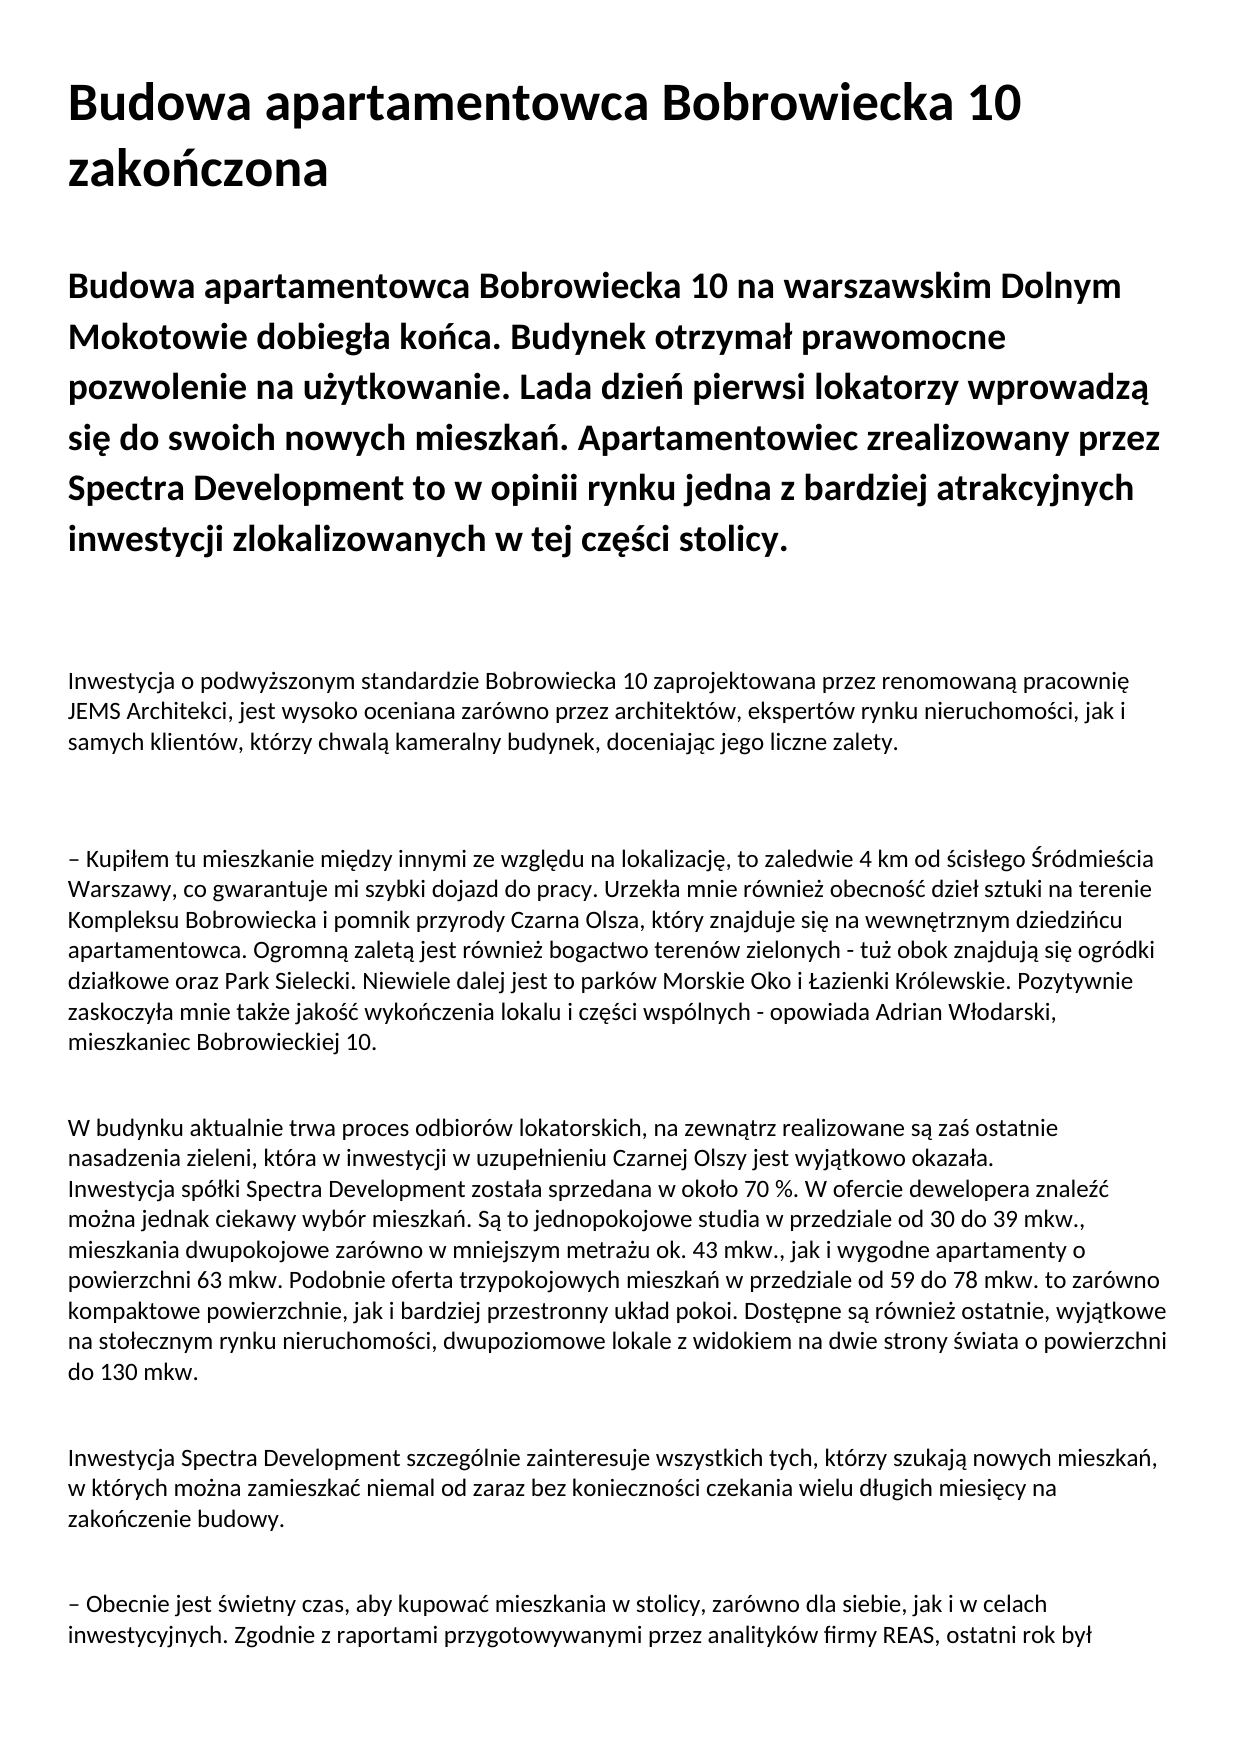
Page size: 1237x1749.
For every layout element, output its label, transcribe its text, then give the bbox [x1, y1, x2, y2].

text – Kupiłem tu mieszkanie między innymi ze względu na lokalizację, to zaledwie 4 km od ścisłego Śródmieścia Warszawy, co gwarantuje mi szybki dojazd do pracy. Urzekła mnie również obecność dzieł sztuki na terenie Kompleksu Bobrowiecka i pomnik przyrody Czarna Olsza, który znajduje się na wewnętrznym dziedzińcu apartamentowca. Ogromną zaletą jest również bogactwo terenów zielonych - tuż obok znajdują się ogródki działkowe oraz Park Sielecki. Niewiele dalej jest to parków Morskie Oko i Łazienki Królewskie. Pozytywnie zaskoczyła mnie także jakość wykończenia lokalu i części wspólnych - opowiada Adrian Włodarski, mieszkaniec Bobrowieckiej 10. [68, 843, 1169, 1057]
text Budowa apartamentowca Bobrowiecka 10 na warszawskim Dolnym Mokotowie dobiegła końca. Budynek otrzymał prawomocne pozwolenie na użytkowanie. Lada dzień pierwsi lokatorzy wprowadzą się do swoich nowych mieszkań. Apartamentowiec zrealizowany przez Spectra Development to w opinii rynku jedna z bardziej atrakcyjnych inwestycji zlokalizowanych w tej części stolicy. [68, 262, 1169, 560]
text Inwestycja Spectra Development szczególnie zainteresuje wszystkich tych, którzy szukają nowych mieszkań, w których można zamieszkać niemal od zaraz bez konieczności czekania wielu długich miesięcy na zakończenie budowy. [68, 1442, 1169, 1533]
text Inwestycja o podwyższonym standardzie Bobrowiecka 10 zaprojektowana przez renomowaną pracownię JEMS Architekci, jest wysoko oceniana zarówno przez architektów, ekspertów rynku nieruchomości, jak i samych klientów, którzy chwalą kameralny budynek, doceniając jego liczne zalety. [68, 665, 1169, 757]
text W budynku aktualnie trwa proces odbiorów lokatorskich, na zewnątrz realizowane są zaś ostatnie nasadzenia zieleni, która w inwestycji w uzupełnieniu Czarnej Olszy jest wyjątkowo okazała. [68, 1112, 1169, 1173]
text Budowa apartamentowca Bobrowiecka 10 zakończona [68, 68, 1169, 200]
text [68, 1588, 1169, 1649]
text Inwestycja spółki Spectra Development została sprzedana w około 70 %. W ofercie dewelopera znaleźć można jednak ciekawy wybór mieszkań. Są to jednopokojowe studia w przedziale od 30 do 39 mkw., mieszkania dwupokojowe zarówno w mniejszym metrażu ok. 43 mkw., jak i wygodne apartamenty o powierzchni 63 mkw. Podobnie oferta trzypokojowych mieszkań w przedziale od 59 do 78 mkw. to zarówno kompaktowe powierzchnie, jak i bardziej przestronny układ pokoi. Dostępne są również ostatnie, wyjątkowe na stołecznym rynku nieruchomości, dwupoziomowe lokale z widokiem na dwie strony świata o powierzchni do 130 mkw. [68, 1173, 1169, 1387]
